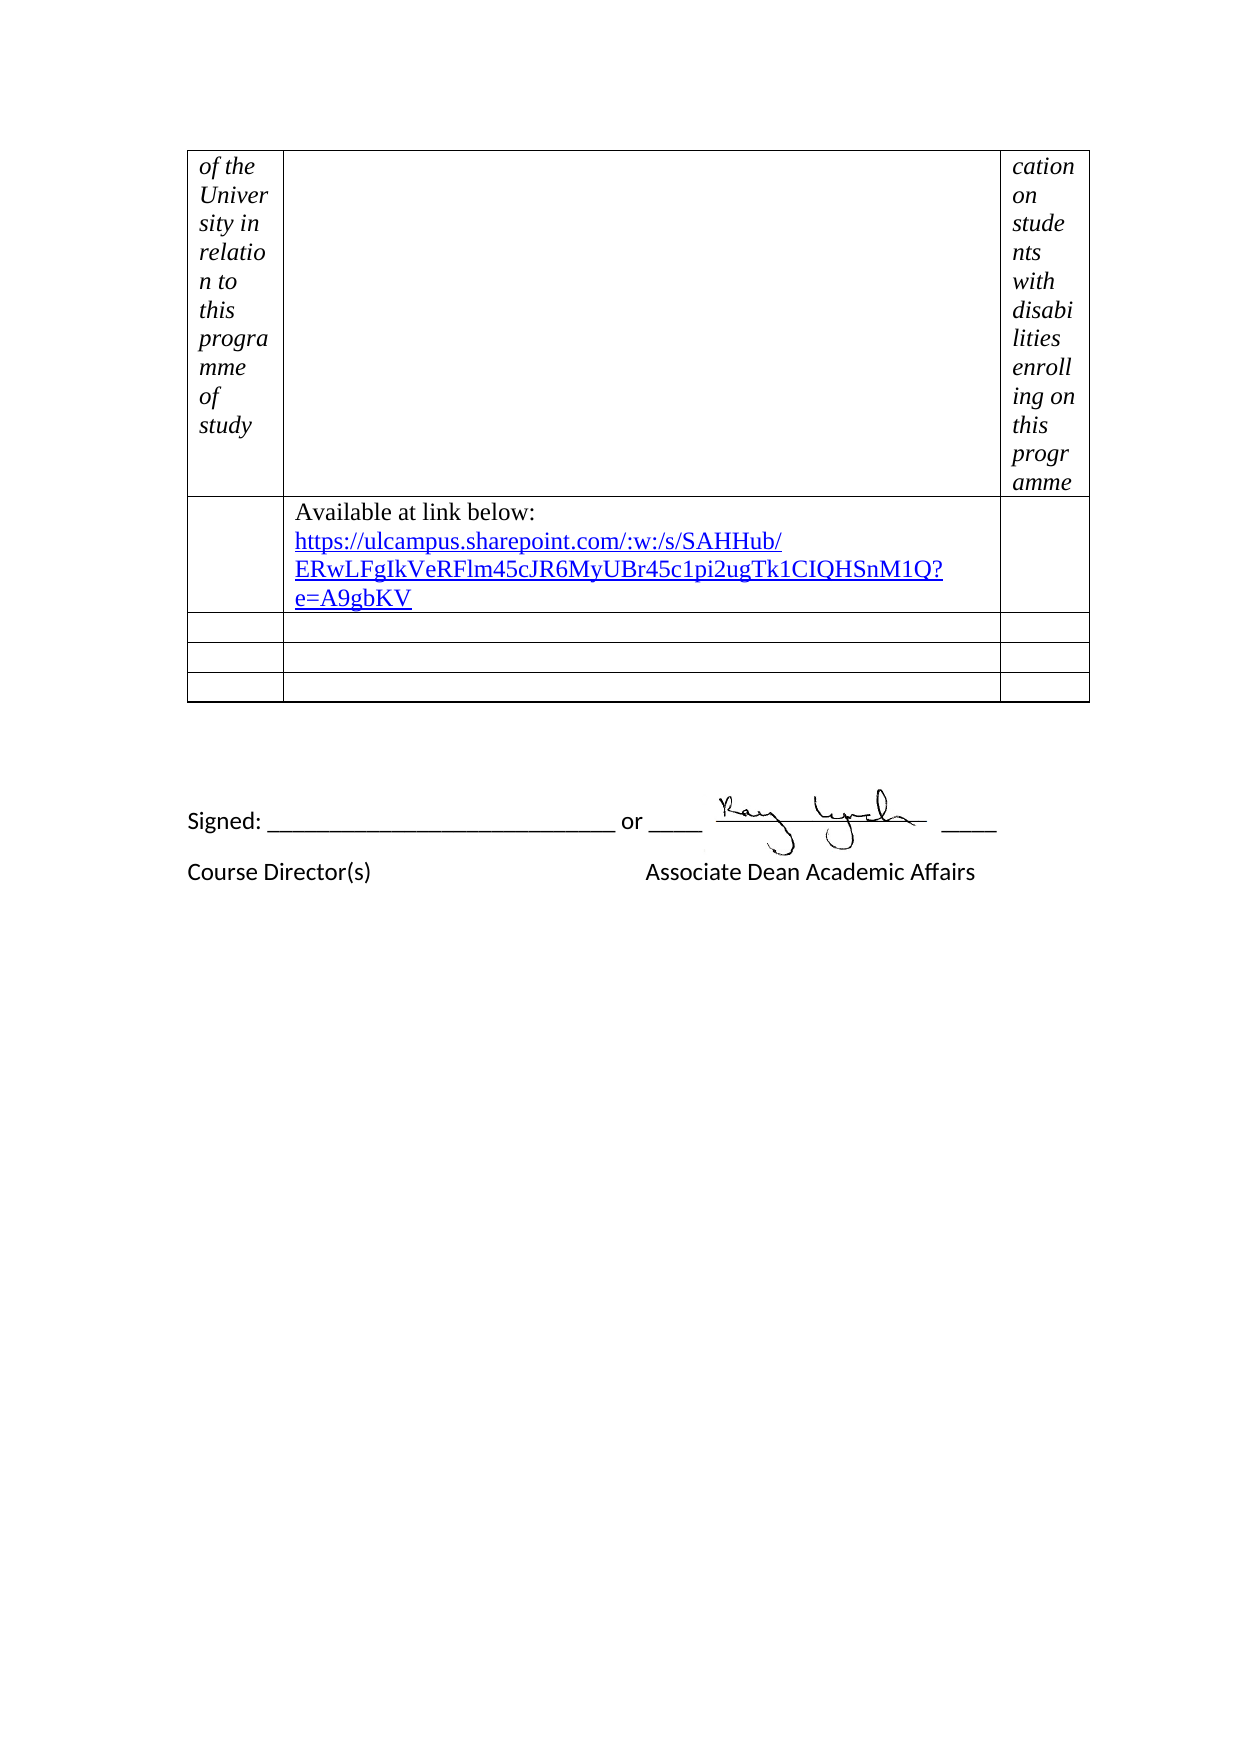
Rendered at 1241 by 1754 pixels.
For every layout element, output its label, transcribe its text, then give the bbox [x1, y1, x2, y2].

picture [702, 782, 942, 856]
table_cell [1001, 673, 1089, 701]
table_cell [284, 613, 1000, 642]
list Signed: ____________________________ or ____________________________ [187, 805, 702, 836]
table_cell [188, 643, 283, 672]
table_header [188, 151, 283, 496]
table_cell [284, 643, 1000, 672]
table_cell [188, 673, 283, 701]
table_cell [1001, 497, 1089, 612]
table_cell [1001, 643, 1089, 672]
list Signed: ____________________________ or ____________________________ [942, 805, 1090, 836]
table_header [284, 151, 1000, 496]
table_cell [1001, 613, 1089, 642]
table_cell [284, 673, 1000, 701]
table_cell [188, 497, 283, 612]
table_cell [188, 613, 283, 642]
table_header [1001, 151, 1089, 496]
table_cell Available at link below: https://ulcampus.sharepoint.com/:w:/s/SAHHub/ERwLFgIkVeRFlm45cJR6MyUBr45c1pi2ugTk1CIQHSnM1Q?e=A9gbKV [284, 497, 1000, 612]
list Course Director(s) Associate Dean Academic Affairs [187, 857, 1090, 887]
